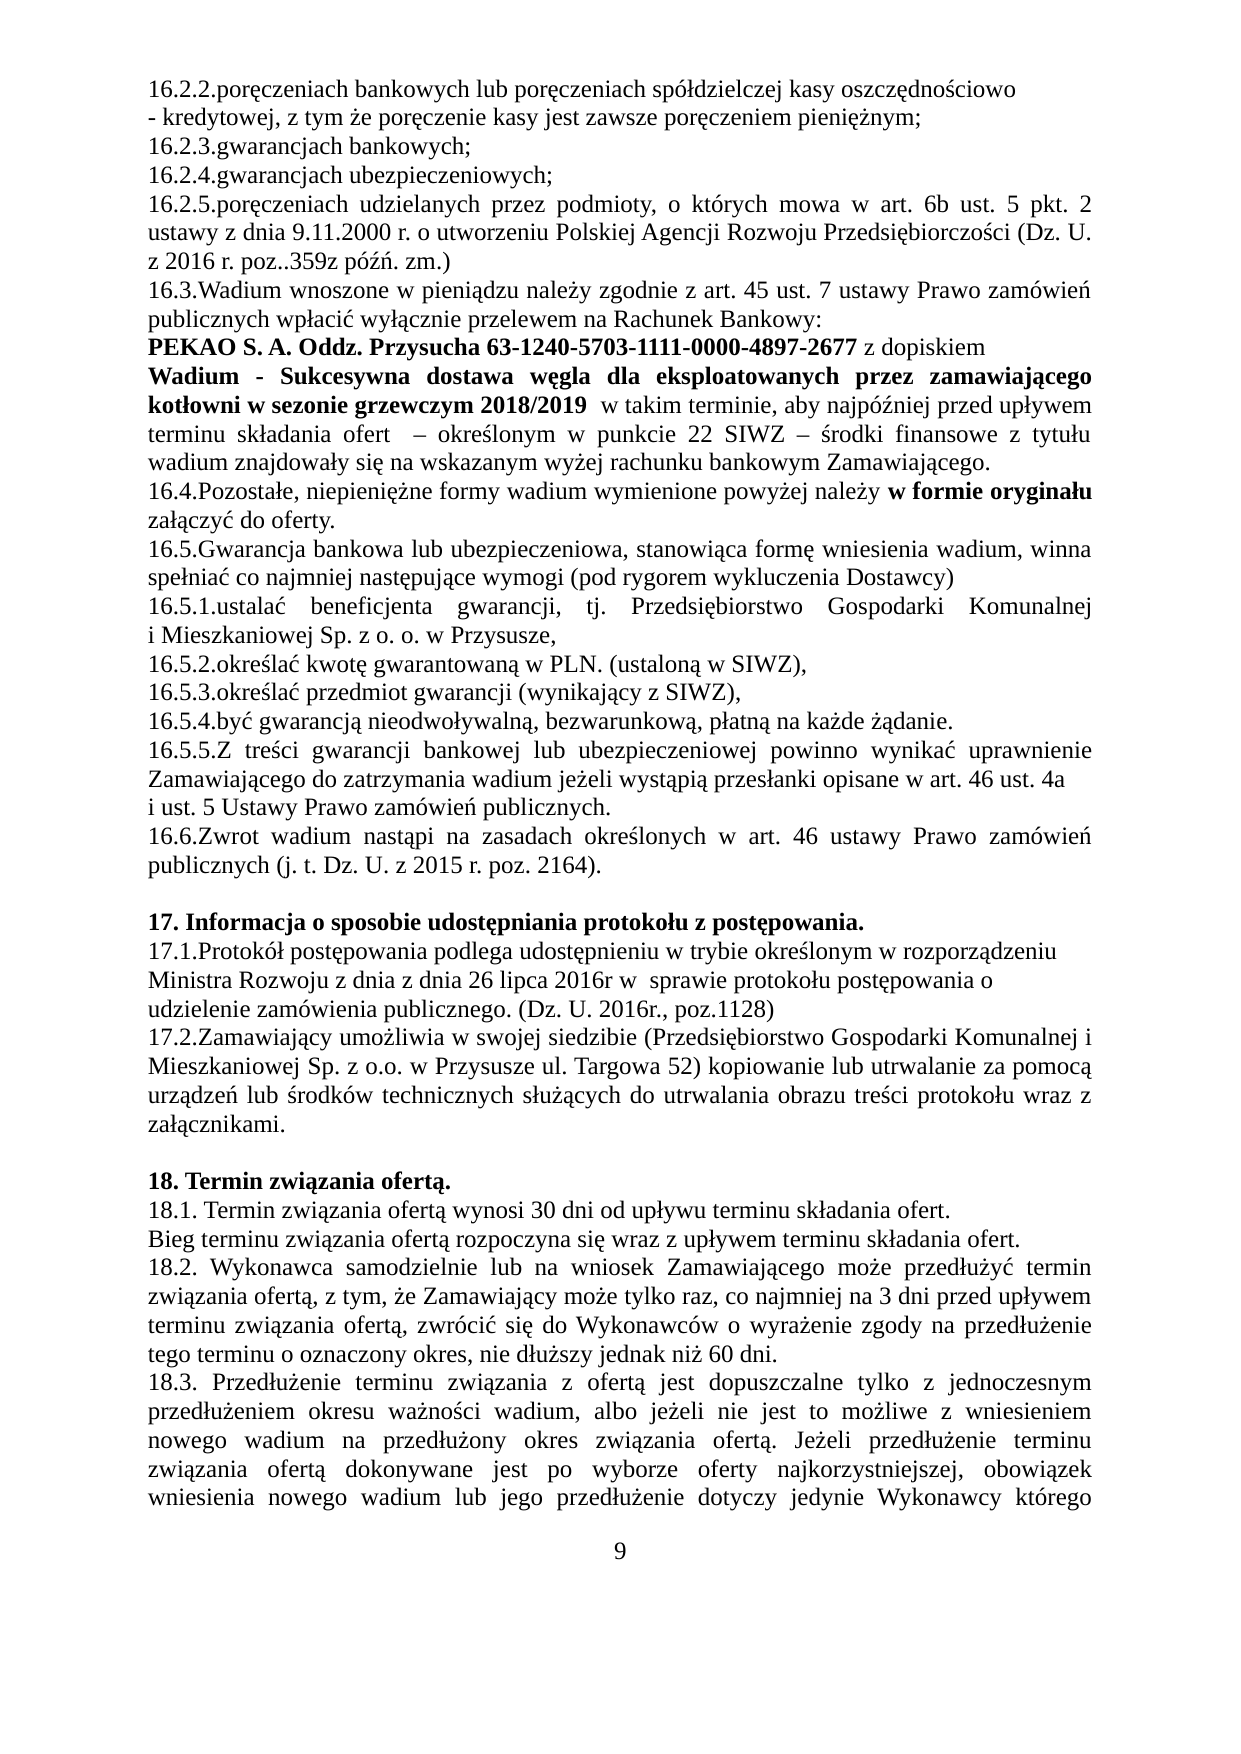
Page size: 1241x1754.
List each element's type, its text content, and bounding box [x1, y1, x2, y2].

text Ministra Rozwoju z dnia z dnia 26 lipca 2016r w sprawie protokołu postępowania o udzielenie zamówienia publicznego. (Dz. U. 2016r., poz.1128) [148, 965, 1093, 1022]
text 16.5.1.ustalać beneficjenta gwarancji, tj. Przedsiębiorstwo Gospodarki Komunalnej i Mieszkaniowej Sp. z o. o. w Przysusze, [148, 591, 1093, 649]
text 16.5.2.określać kwotę gwarantowaną w PLN. (ustaloną w SIWZ), [148, 649, 1093, 677]
text 16.5.4.być gwarancją nieodwoływalną, bezwarunkową, płatną na każde żądanie. [148, 706, 1093, 735]
text 16.3.Wadium wnoszone w pieniądzu należy zgodnie z art. 45 ust. 7 ustawy Prawo zamówień publicznych wpłacić wyłącznie przelewem na Rachunek Bankowy: [148, 275, 1093, 332]
text - kredytowej, z tym że poręczenie kasy jest zawsze poręczeniem pieniężnym; [148, 102, 1093, 131]
text 18.1. Termin związania ofertą wynosi 30 dni od upływu terminu składania ofert. Bieg terminu związania ofertą rozpoczyna się wraz z upływem terminu składania ofert. 18.2. Wykonawca samodzielnie lub na wniosek Zamawiającego może przedłużyć termin związania ofertą, z tym, że Zamawiający może tylko raz, co najmniej na 3 dni przed upływem terminu związania ofertą, zwrócić się do Wykonawców o wyrażenie zgody na przedłużenie tego terminu o oznaczony okres, nie dłuższy jednak niż 60 dni. [148, 1195, 1093, 1367]
text 16.2.5.poręczeniach udzielanych przez podmioty, o których mowa w art. 6b ust. 5 pkt. 2 ustawy z dnia 9.11.2000 r. o utworzeniu Polskiej Agencji Rozwoju Przedsiębiorczości (Dz. U. z 2016 r. poz..359z późń. zm.) [148, 189, 1093, 275]
text 16.5.5.Z treści gwarancji bankowej lub ubezpieczeniowej powinno wynikać uprawnienie Zamawiającego do zatrzymania wadium jeżeli wystąpią przesłanki opisane w art. 46 ust. 4a [148, 735, 1093, 792]
text 16.2.3.gwarancjach bankowych; [148, 131, 1093, 160]
text 16.4.Pozostałe, niepieniężne formy wadium wymienione powyżej należy w formie oryginału załączyć do oferty. [148, 476, 1093, 534]
text 16.6.Zwrot wadium nastąpi na zasadach określonych w art. 46 ustawy Prawo zamówień publicznych (j. t. Dz. U. z 2015 r. poz. 2164). [148, 821, 1093, 879]
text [148, 1367, 1093, 1511]
text 17. Informacja o sposobie udostępniania protokołu z postępowania. [148, 907, 1093, 936]
text 17.1.Protokół postępowania podlega udostępnieniu w trybie określonym w rozporządzeniu [148, 936, 1093, 965]
text 16.5.3.określać przedmiot gwarancji (wynikający z SIWZ), [148, 677, 1093, 706]
text 18. Termin związania ofertą. [148, 1166, 1093, 1195]
text PEKAO S. A. Oddz. Przysucha 63-1240-5703-1111-0000-4897-2677 z dopiskiem [148, 332, 1093, 361]
text 17.2.Zamawiający umożliwia w swojej siedzibie (Przedsiębiorstwo Gospodarki Komunalnej i Mieszkaniowej Sp. z o.o. w Przysusze ul. Targowa 52) kopiowanie lub utrwalanie za pomocą urządzeń lub środków technicznych służących do utrwalania obrazu treści protokołu wraz z załącznikami. [148, 1022, 1093, 1137]
text 16.5.Gwarancja bankowa lub ubezpieczeniowa, stanowiąca formę wniesienia wadium, winna spełniać co najmniej następujące wymogi (pod rygorem wykluczenia Dostawcy) [148, 534, 1093, 591]
text Wadium - Sukcesywna dostawa węgla dla eksploatowanych przez zamawiającego kotłowni w sezonie grzewczym 2018/2019 w takim terminie, aby najpóźniej przed upływem terminu składania ofert – określonym w punkcie 22 SIWZ – środki finansowe z tytułu wadium znajdowały się na wskazanym wyżej rachunku bankowym Zamawiającego. [148, 361, 1093, 476]
text 16.2.2.poręczeniach bankowych lub poręczeniach spółdzielczej kasy oszczędnościowo [148, 74, 1093, 102]
text i ust. 5 Ustawy Prawo zamówień publicznych. [148, 792, 1093, 821]
text 16.2.4.gwarancjach ubezpieczeniowych; [148, 160, 1093, 189]
